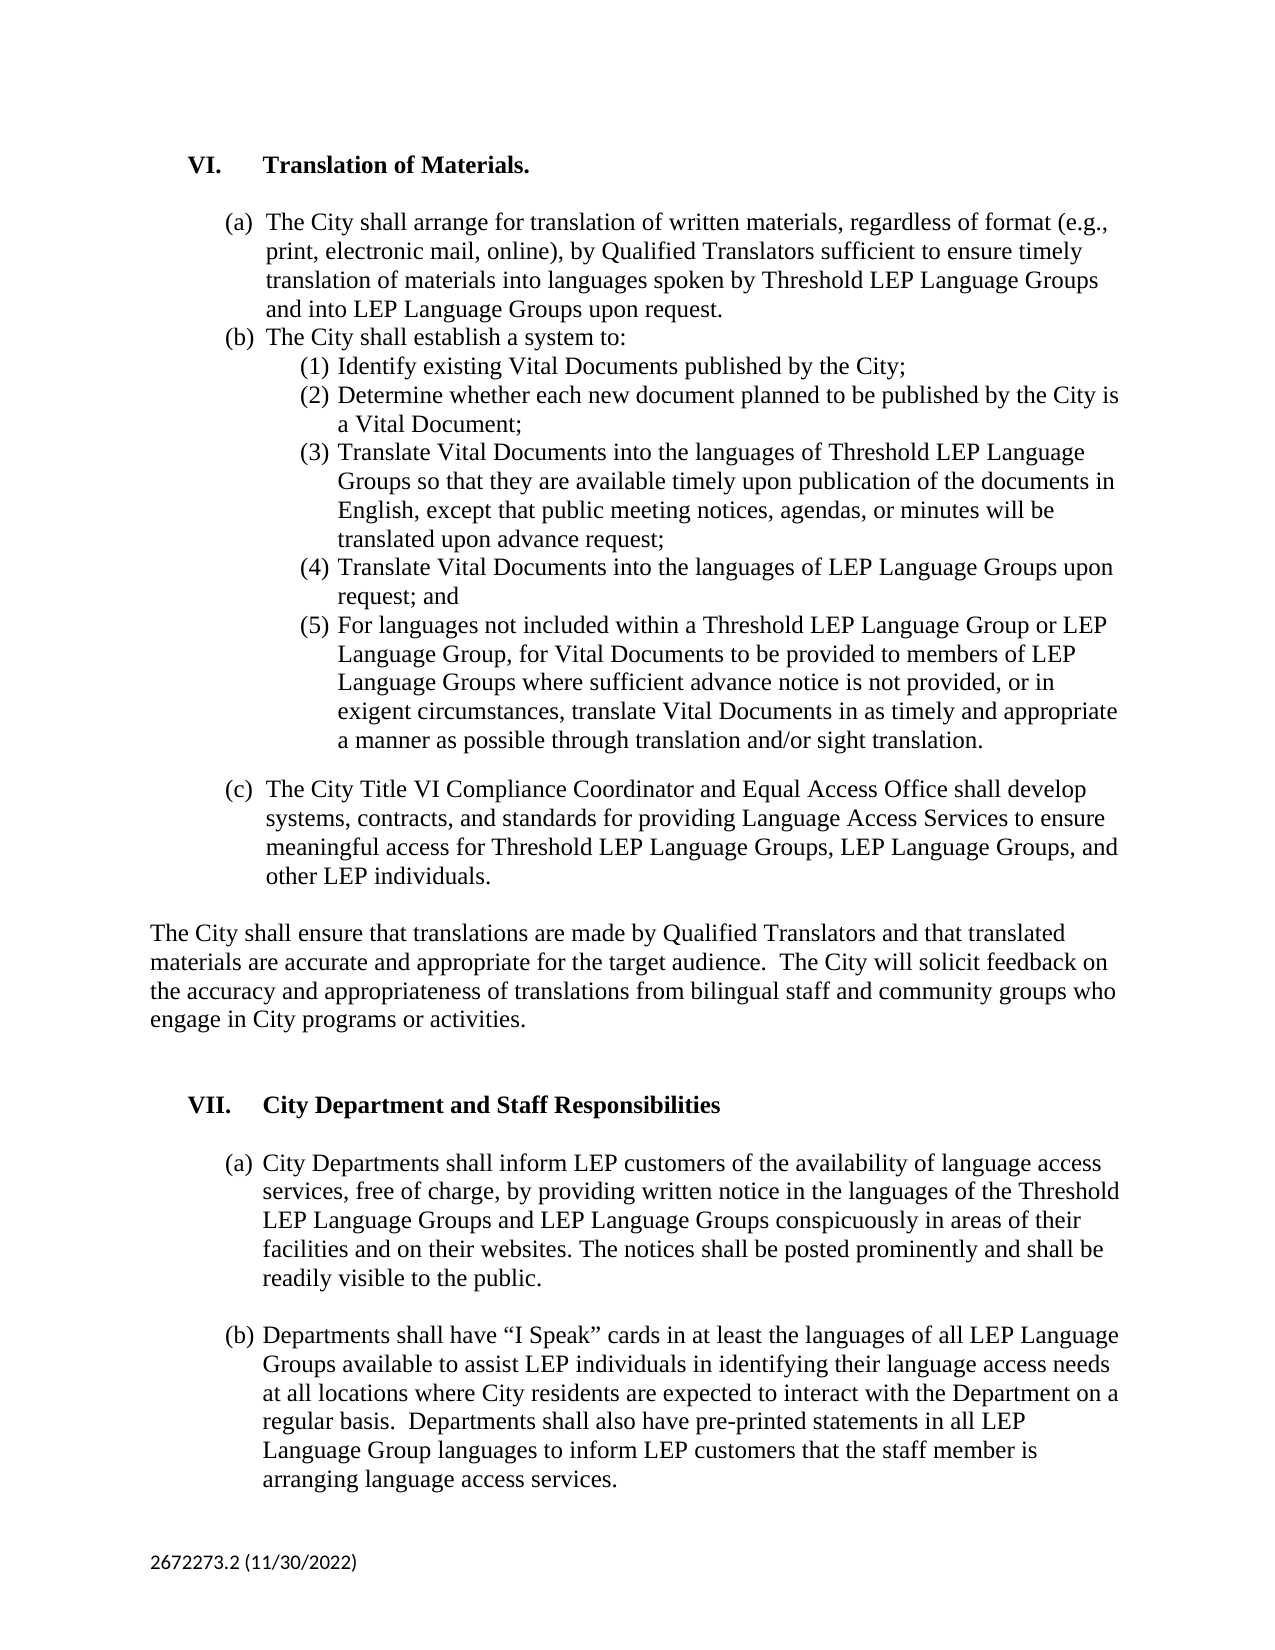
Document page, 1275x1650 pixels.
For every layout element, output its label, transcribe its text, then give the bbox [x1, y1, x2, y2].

list For languages not included within a Threshold LEP Language Group or LEP Language Group, for Vital Documents to be provided to members of LEP Language Groups where sufficient advance notice is not provided, or in exigent circumstances, translate Vital Documents in as timely and appropriate a manner as possible through translation and/or sight translation. [300, 610, 1125, 754]
list Translate Vital Documents into the languages of Threshold LEP Language Groups so that they are available timely upon publication of the documents in English, except that public meeting notices, agendas, or minutes will be translated upon advance request; [300, 437, 1125, 552]
list The City shall establish a system to: [225, 322, 1125, 351]
list Translation of Materials. [187, 150, 1125, 179]
text The City shall ensure that translations are made by Qualified Translators and that translated materials are accurate and appropriate for the target audience. The City will solicit feedback on the accuracy and appropriateness of translations from bilingual staff and community groups who engage in City programs or activities. [150, 918, 1125, 1033]
list City Department and Staff Responsibilities [187, 1090, 1125, 1119]
list Identify existing Vital Documents published by the City; [300, 351, 1125, 380]
list The City Title VI Compliance Coordinator and Equal Access Office shall develop systems, contracts, and standards for providing Language Access Services to ensure meaningful access for Threshold LEP Language Groups, LEP Language Groups, and other LEP individuals. [225, 774, 1125, 889]
list Determine whether each new document planned to be published by the City is a Vital Document; [300, 380, 1125, 437]
list Departments shall have “I Speak” cards in at least the languages of all LEP Language Groups available to assist LEP individuals in identifying their language access needs at all locations where City residents are expected to interact with the Department on a regular basis. Departments shall also have pre-printed statements in all LEP Language Group languages to inform LEP customers that the staff member is arranging language access services. [225, 1320, 1125, 1493]
list The City shall arrange for translation of written materials, regardless of format (e.g., print, electronic mail, online), by Qualified Translators sufficient to ensure timely translation of materials into languages spoken by Threshold LEP Language Groups and into LEP Language Groups upon request. [225, 207, 1125, 322]
list City Departments shall inform LEP customers of the availability of language access services, free of charge, by providing written notice in the languages of the Threshold LEP Language Groups and LEP Language Groups conspicuously in areas of their facilities and on their websites. The notices shall be posted prominently and shall be readily visible to the public. [225, 1148, 1125, 1291]
list Translate Vital Documents into the languages of LEP Language Groups upon request; and [300, 552, 1125, 610]
